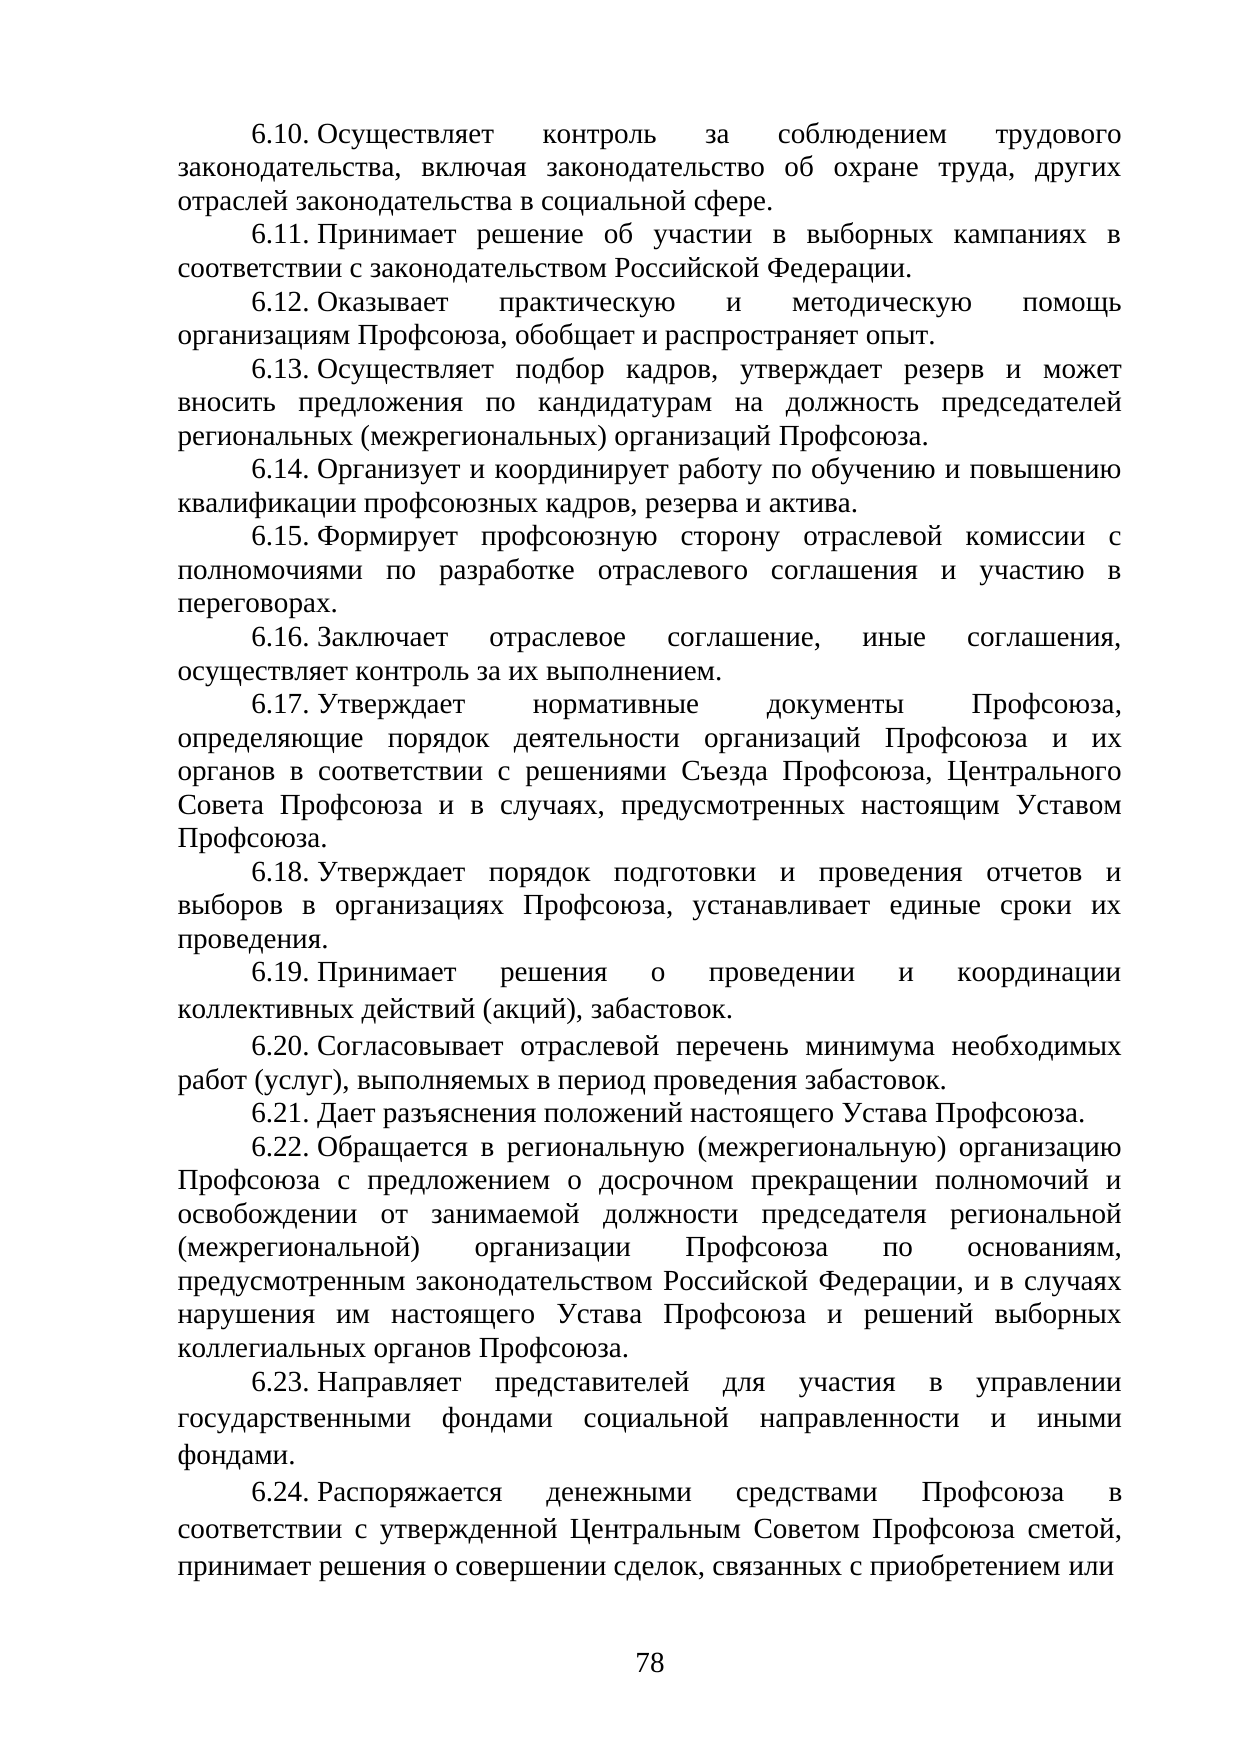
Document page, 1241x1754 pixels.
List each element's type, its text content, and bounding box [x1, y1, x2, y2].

list Обращается в региональную (межрегиональную) организацию Профсоюза с предложением о досрочном прекращении полномочий и освобождении от занимаемой должности председателя региональной (межрегиональной) организации Профсоюза по основаниям, предусмотренным законодательством Российской Федерации, и в случаях нарушения им настоящего Устава Профсоюза и решений выборных коллегиальных органов Профсоюза. [177, 1129, 1122, 1364]
list Осуществляет подбор кадров, утверждает резерв и может вносить предложения по кандидатурам на должность председателей региональных (межрегиональных) организаций Профсоюза. [177, 351, 1122, 451]
list Согласовывает отраслевой перечень минимума необходимых работ (услуг), выполняемых в период проведения забастовок. [177, 1028, 1122, 1095]
list Осуществляет контроль за соблюдением трудового законодательства, включая законодательство об охране труда, других отраслей законодательства в социальной сфере. [177, 116, 1122, 216]
list Принимает решение об участии в выборных кампаниях в соответствии с законодательством Российской Федерации. [177, 216, 1122, 283]
list Заключает отраслевое соглашение, иные соглашения, осуществляет контроль за их выполнением. [177, 619, 1122, 686]
list Утверждает порядок подготовки и проведения отчетов и выборов в организациях Профсоюза, устанавливает единые сроки их проведения. [177, 854, 1122, 954]
list Утверждает нормативные документы Профсоюза, определяющие порядок деятельности организаций Профсоюза и их органов в соответствии с решениями Съезда Профсоюза, Центрального Совета Профсоюза и в случаях, предусмотренных настоящим Уставом Профсоюза. [177, 686, 1122, 854]
list Формирует профсоюзную сторону отраслевой комиссии с полномочиями по разработке отраслевого соглашения и участию в переговорах. [177, 518, 1122, 619]
list Оказывает практическую и методическую помощь организациям Профсоюза, обобщает и распространяет опыт. [177, 284, 1122, 351]
list Принимает решения о проведении и координации коллективных действий (акций), забастовок. [177, 954, 1122, 1025]
list Дает разъяснения положений настоящего Устава Профсоюза. [251, 1095, 1134, 1129]
list Направляет представителей для участия в управлении государственными фондами социальной направленности и иными фондами. [177, 1364, 1122, 1471]
list Распоряжается денежными средствами Профсоюза в соответствии с утвержденной Центральным Советом Профсоюза сметой, принимает решения о совершении сделок, связанных с приобретением или [177, 1474, 1122, 1582]
list Организует и координирует работу по обучению и повышению квалификации профсоюзных кадров, резерва и актива. [177, 451, 1122, 518]
